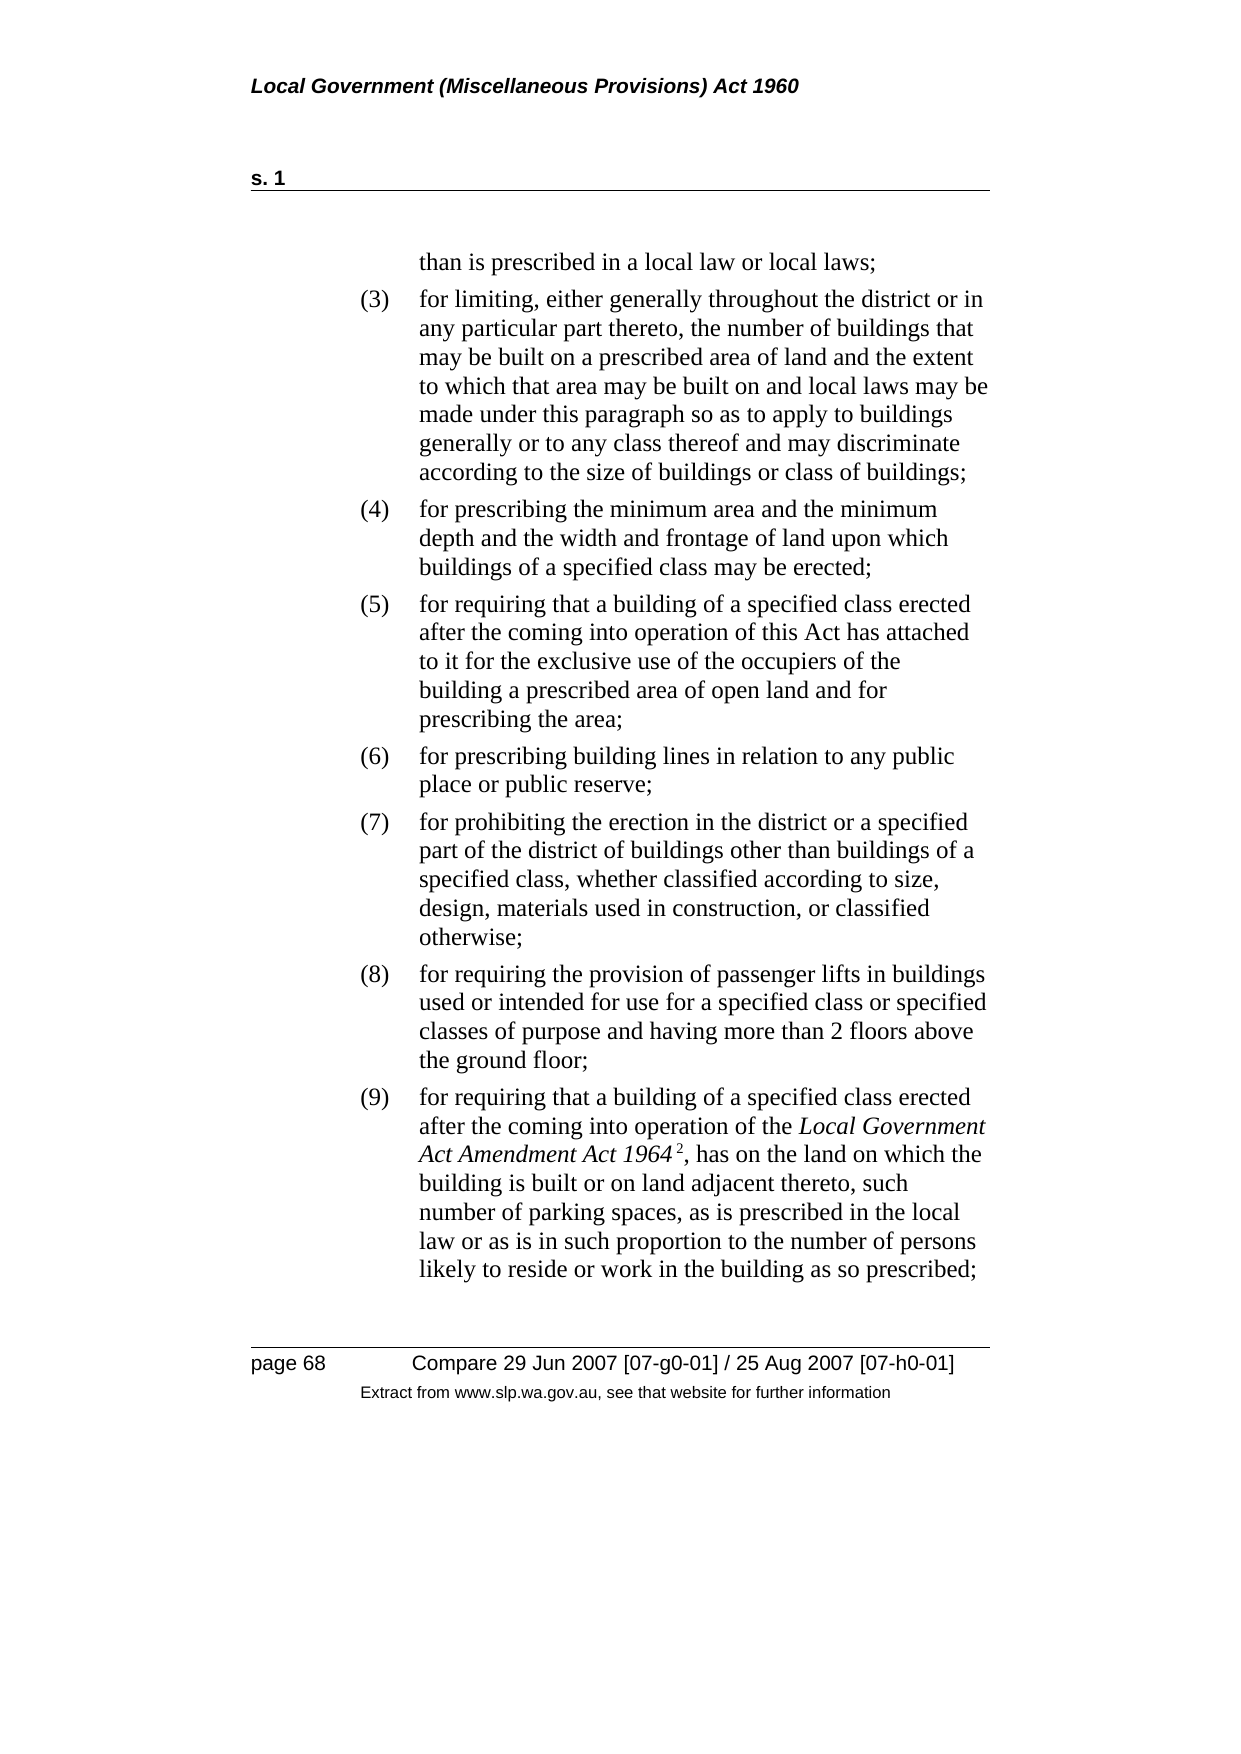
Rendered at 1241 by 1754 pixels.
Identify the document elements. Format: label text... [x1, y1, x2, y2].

text (6) for prescribing building lines in relation to any public place or public reserve; [251, 741, 990, 798]
text (7) for prohibiting the erection in the district or a specified part of the district of buildings other than buildings of a specified class, whether classified according to size, design, materials used in construction, or classified otherwise; [251, 807, 990, 950]
text than is prescribed in a local law or local laws; [251, 247, 990, 276]
text (5) for requiring that a building of a specified class erected after the coming into operation of this Act has attached to it for the exclusive use of the occupiers of the building a prescribed area of open land and for prescribing the area; [251, 589, 990, 732]
text (4) for prescribing the minimum area and the minimum depth and the width and frontage of land upon which buildings of a specified class may be erected; [251, 494, 990, 580]
text (8) for requiring the provision of passenger lifts in buildings used or intended for use for a specified class or specified classes of purpose and having more than 2 floors above the ground floor; [251, 959, 990, 1074]
text (9) for requiring that a building of a specified class erected after the coming into operation of the Local Government Act Amendment Act 1964 2, has on the land on which the building is built or on land adjacent thereto, such number of parking spaces, as is prescribed in the local law or as is in such proportion to the number of persons likely to reside or work in the building as so prescribed; [251, 1082, 990, 1283]
text (3) for limiting, either generally throughout the district or in any particular part thereto, the number of buildings that may be built on a prescribed area of land and the extent to which that area may be built on and local laws may be made under this paragraph so as to apply to buildings generally or to any class thereof and may discriminate according to the size of buildings or class of buildings; [251, 284, 990, 486]
